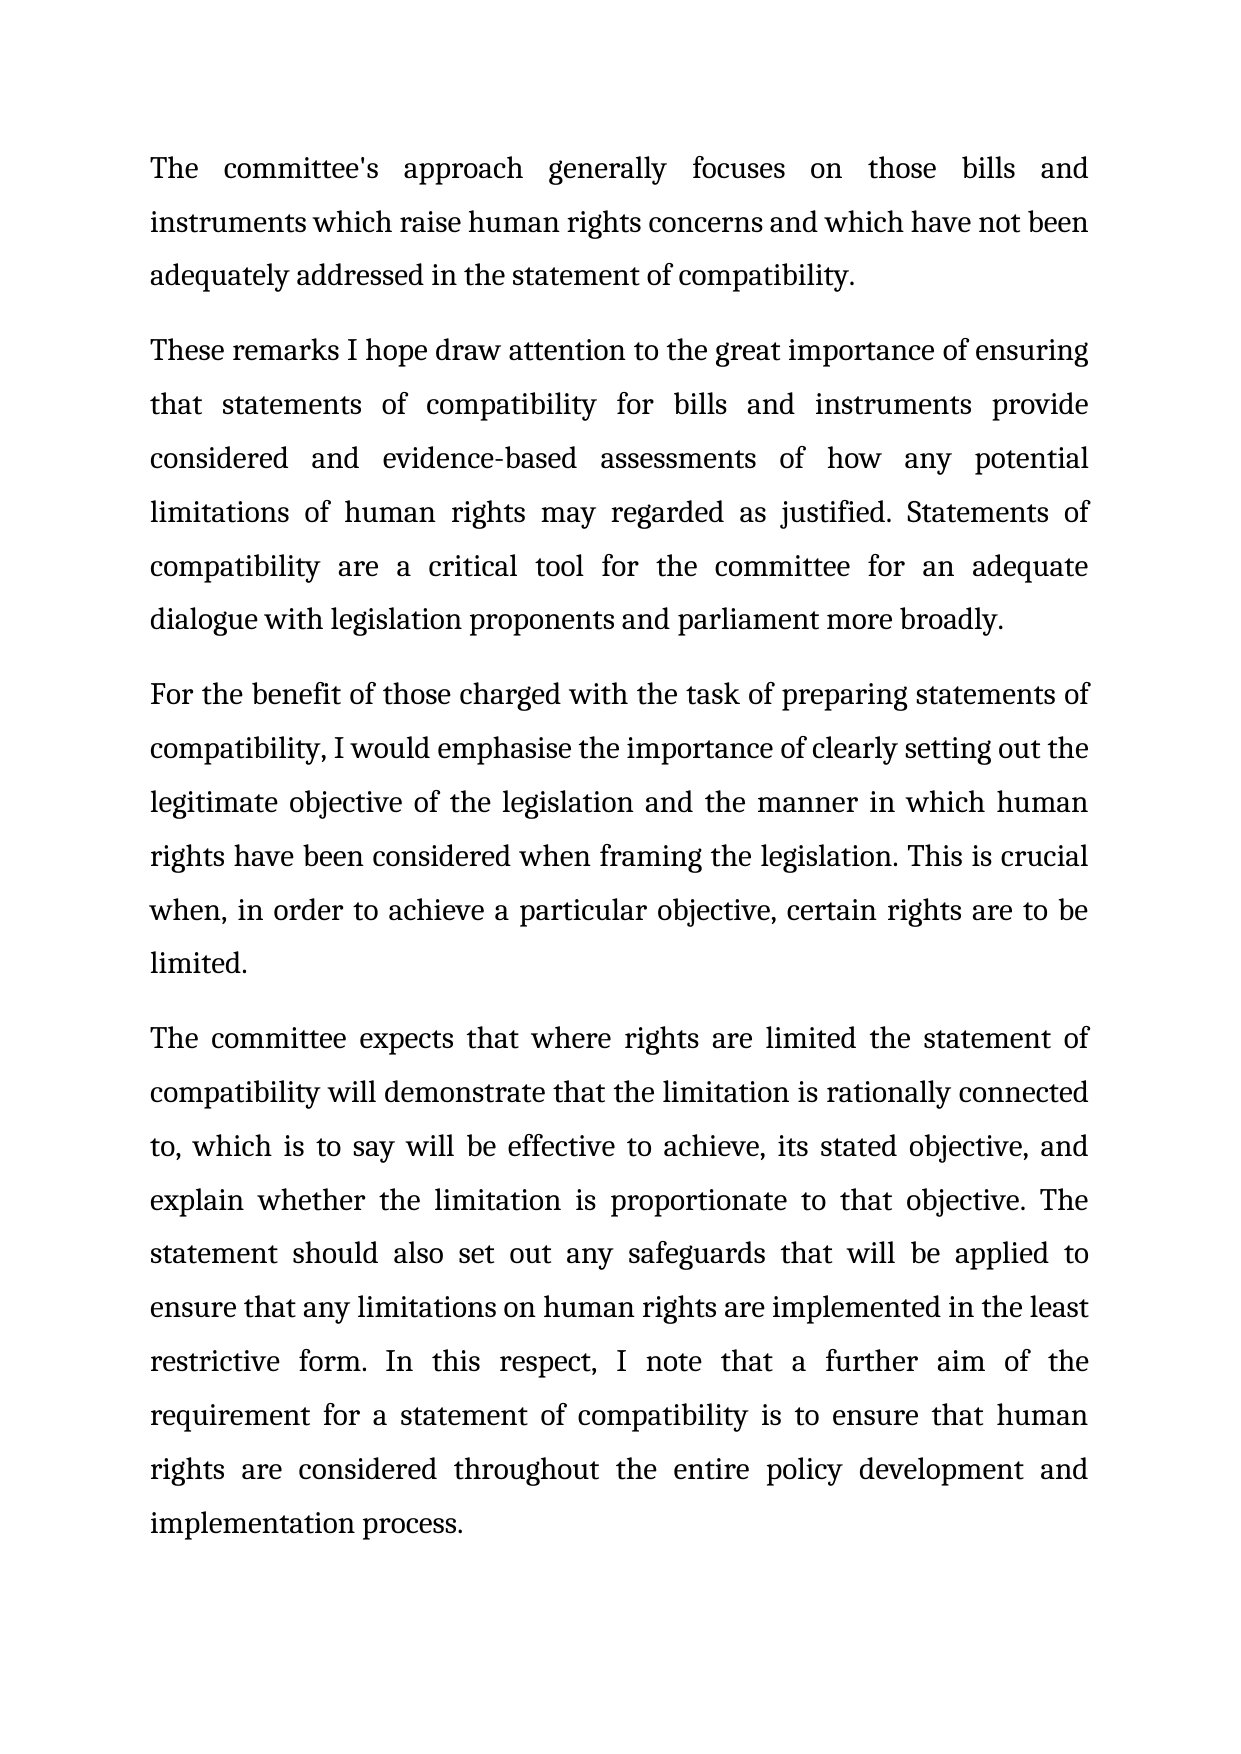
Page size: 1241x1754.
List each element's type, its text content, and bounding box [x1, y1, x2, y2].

text The committee expects that where rights are limited the statement of compatibility will demonstrate that the limitation is rationally connected to, which is to say will be effective to achieve, its stated objective, and explain whether the limitation is proportionate to that objective. The statement should also set out any safeguards that will be applied to ensure that any limitations on human rights are implemented in the least restrictive form. In this respect, I note that a further aim of the requirement for a statement of compatibility is to ensure that human rights are considered throughout the entire policy development and implementation process. [150, 1020, 1090, 1541]
text These remarks I hope draw attention to the great importance of ensuring that statements of compatibility for bills and instruments provide considered and evidence-based assessments of how any potential limitations of human rights may regarded as justified. Statements of compatibility are a critical tool for the committee for an adequate dialogue with legislation proponents and parliament more broadly. [150, 332, 1090, 638]
text The committee's approach generally focuses on those bills and instruments which raise human rights concerns and which have not been adequately addressed in the statement of compatibility. [150, 150, 1090, 294]
text For the benefit of those charged with the task of preparing statements of compatibility, I would emphasise the importance of clearly setting out the legitimate objective of the legislation and the manner in which human rights have been considered when framing the legislation. This is crucial when, in order to achieve a particular objective, certain rights are to be limited. [150, 676, 1090, 982]
